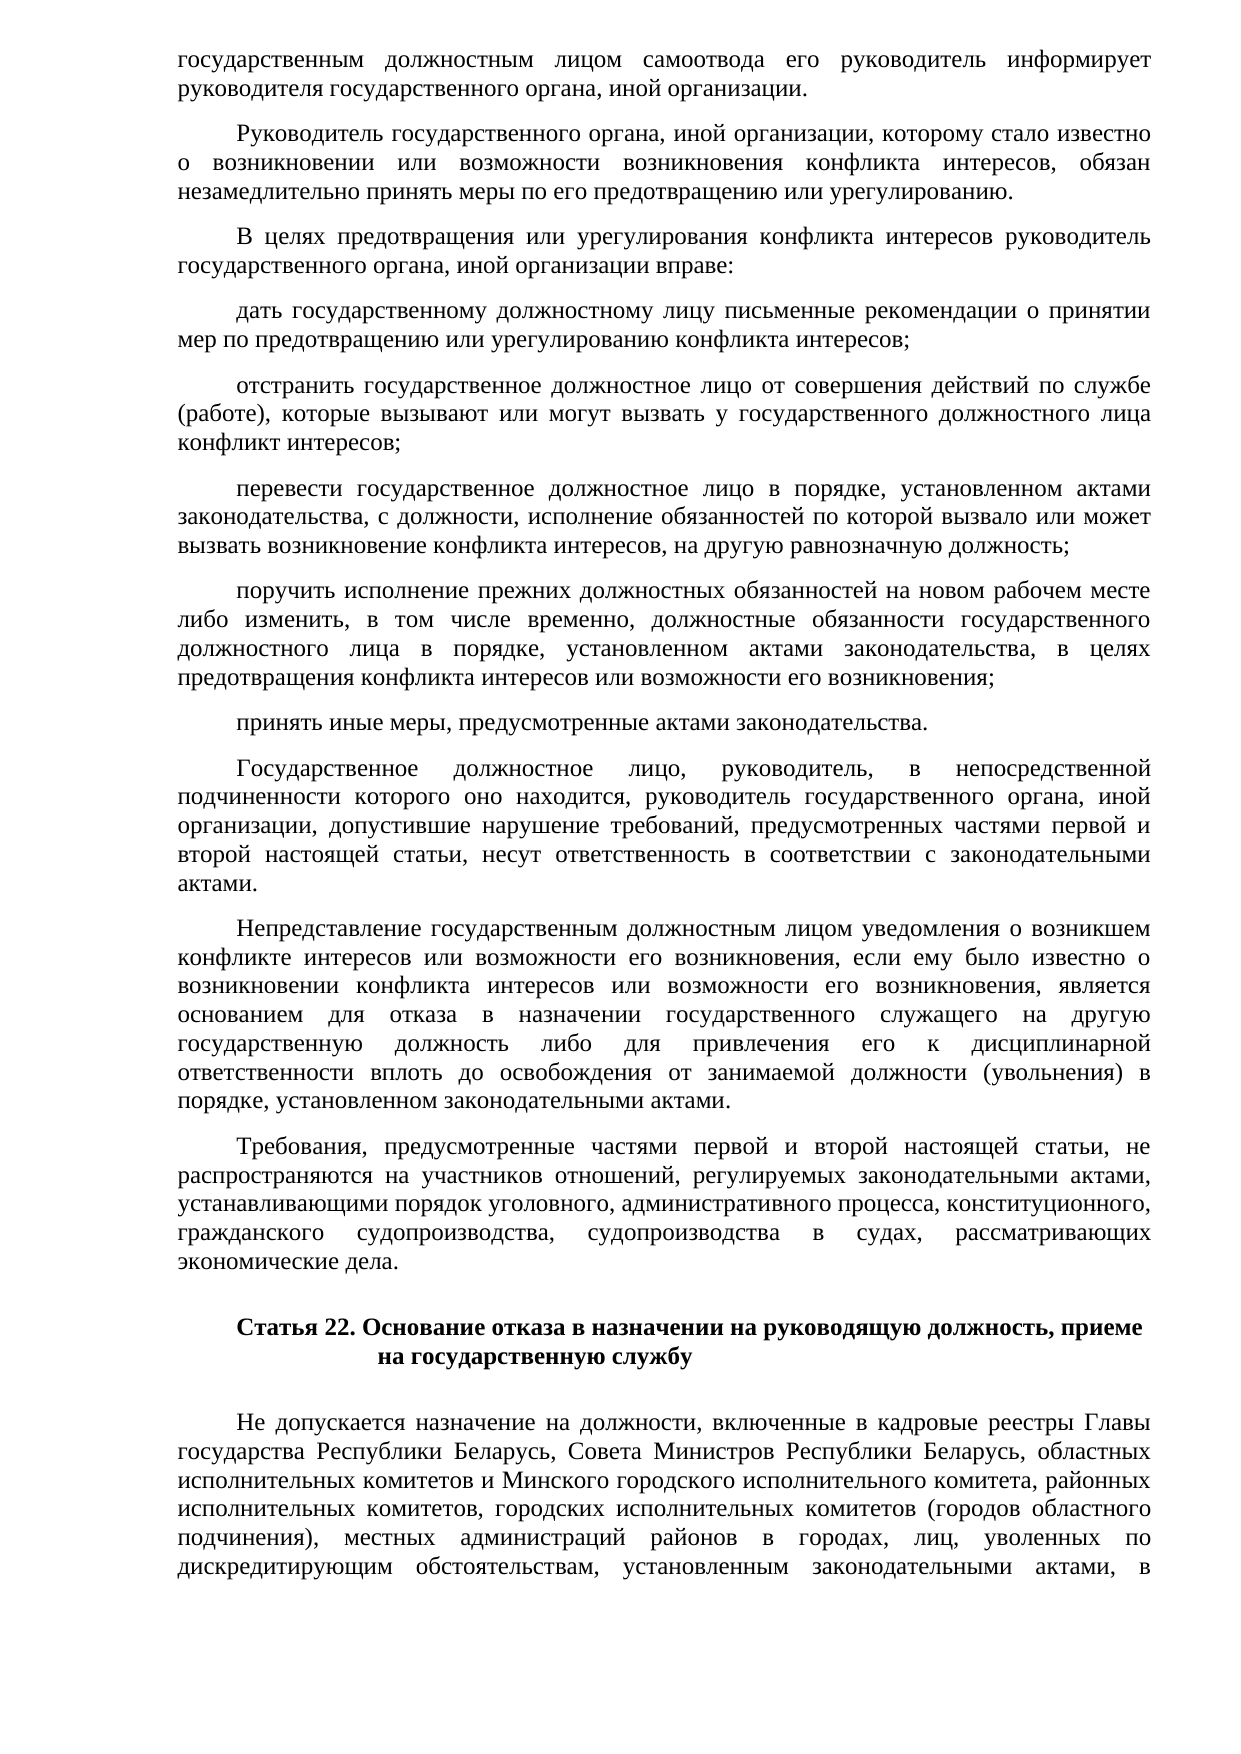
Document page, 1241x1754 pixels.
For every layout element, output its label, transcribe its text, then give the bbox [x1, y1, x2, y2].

text В целях предотвращения или урегулирования конфликта интересов руководитель государственного органа, иной организации вправе: [177, 221, 1152, 279]
text поручить исполнение прежних должностных обязанностей на новом рабочем месте либо изменить, в том числе временно, должностные обязанности государственного должностного лица в порядке, установленном актами законодательства, в целях предотвращения конфликта интересов или возможности его возникновения; [177, 576, 1152, 691]
text Государственное должностное лицо, руководитель, в непосредственной подчиненности которого оно находится, руководитель государственного органа, иной организации, допустившие нарушение требований, предусмотренных частями первой и второй настоящей статьи, несут ответственность в соответствии с законодательными актами. [177, 753, 1152, 896]
text Руководитель государственного органа, иной организации, которому стало известно о возникновении или возможности возникновения конфликта интересов, обязан незамедлительно принять меры по его предотвращению или урегулированию. [177, 118, 1152, 205]
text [177, 44, 1152, 102]
text дать государственному должностному лицу письменные рекомендации о принятии мер по предотвращению или урегулированию конфликта интересов; [177, 296, 1152, 353]
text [177, 1407, 1152, 1580]
text Статья 22. Основание отказа в назначении на руководящую должность, приеме на государственную службу [236, 1312, 1152, 1370]
text отстранить государственное должностное лицо от совершения действий по службе (работе), которые вызывают или могут вызвать у государственного должностного лица конфликт интересов; [177, 370, 1152, 456]
text Требования, предусмотренные частями первой и второй настоящей статьи, не распространяются на участников отношений, регулируемых законодательными актами, устанавливающими порядок уголовного, административного процесса, конституционного, гражданского судопроизводства, судопроизводства в судах, рассматривающих экономические дела. [177, 1131, 1152, 1275]
text перевести государственное должностное лицо в порядке, установленном актами законодательства, с должности, исполнение обязанностей по которой вызвало или может вызвать возникновение конфликта интересов, на другую равнозначную должность; [177, 473, 1152, 559]
text Непредставление государственным должностным лицом уведомления о возникшем конфликте интересов или возможности его возникновения, если ему было известно о возникновении конфликта интересов или возможности его возникновения, является основанием для отказа в назначении государственного служащего на другую государственную должность либо для привлечения его к дисциплинарной ответственности вплоть до освобождения от занимаемой должности (увольнения) в порядке, установленном законодательными актами. [177, 913, 1152, 1114]
text принять иные меры, предусмотренные актами законодательства. [177, 707, 1152, 736]
